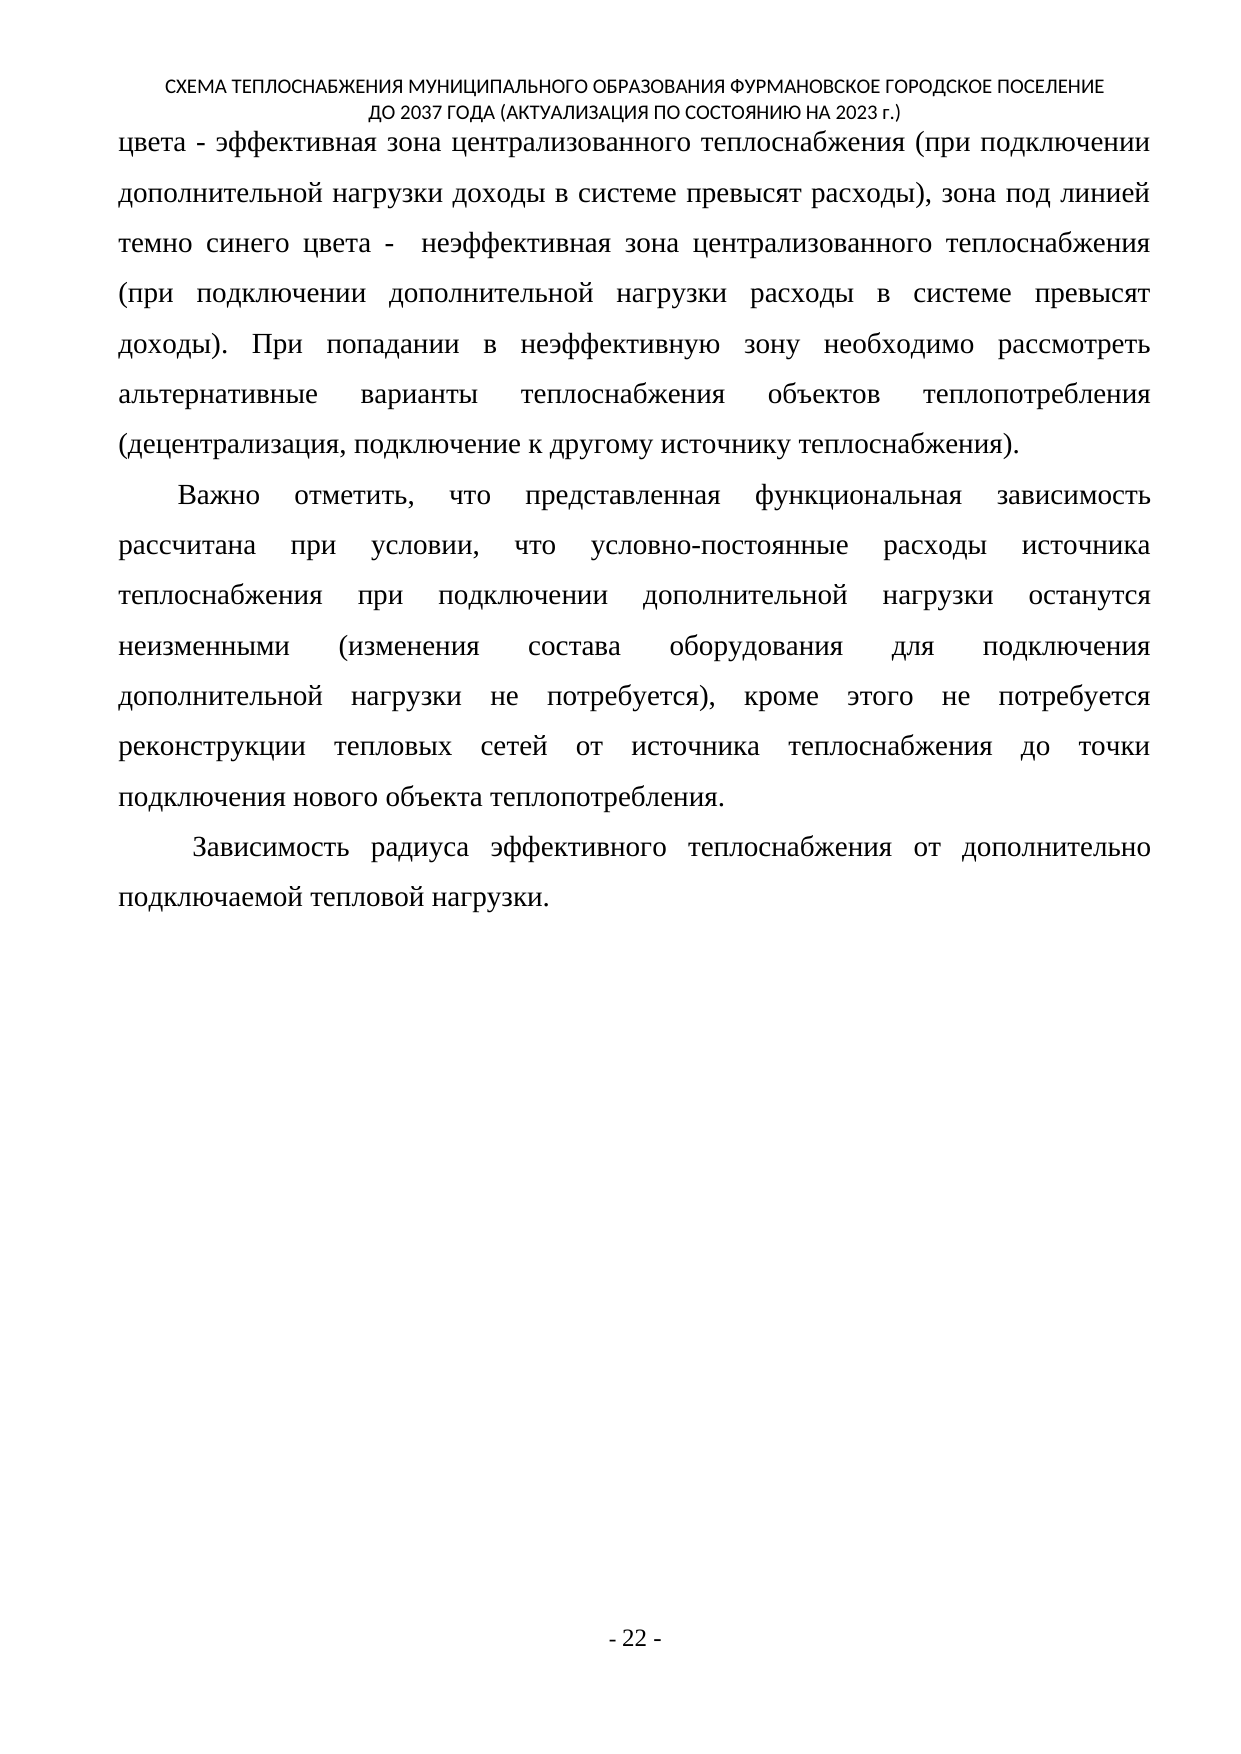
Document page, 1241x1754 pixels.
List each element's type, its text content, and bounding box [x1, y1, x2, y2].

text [118, 124, 1152, 460]
text Важно отметить, что представленная функциональная зависимость рассчитана при условии, что условно-постоянные расходы источника теплоснабжения при подключении дополнительной нагрузки останутся неизменными (изменения состава оборудования для подключения дополнительной нагрузки не потребуется), кроме этого не потребуется реконструкции тепловых сетей от источника теплоснабжения до точки подключения нового объекта теплопотребления. [118, 477, 1152, 812]
text Зависимость радиуса эффективного теплоснабжения от дополнительно подключаемой тепловой нагрузки. [118, 829, 1152, 913]
